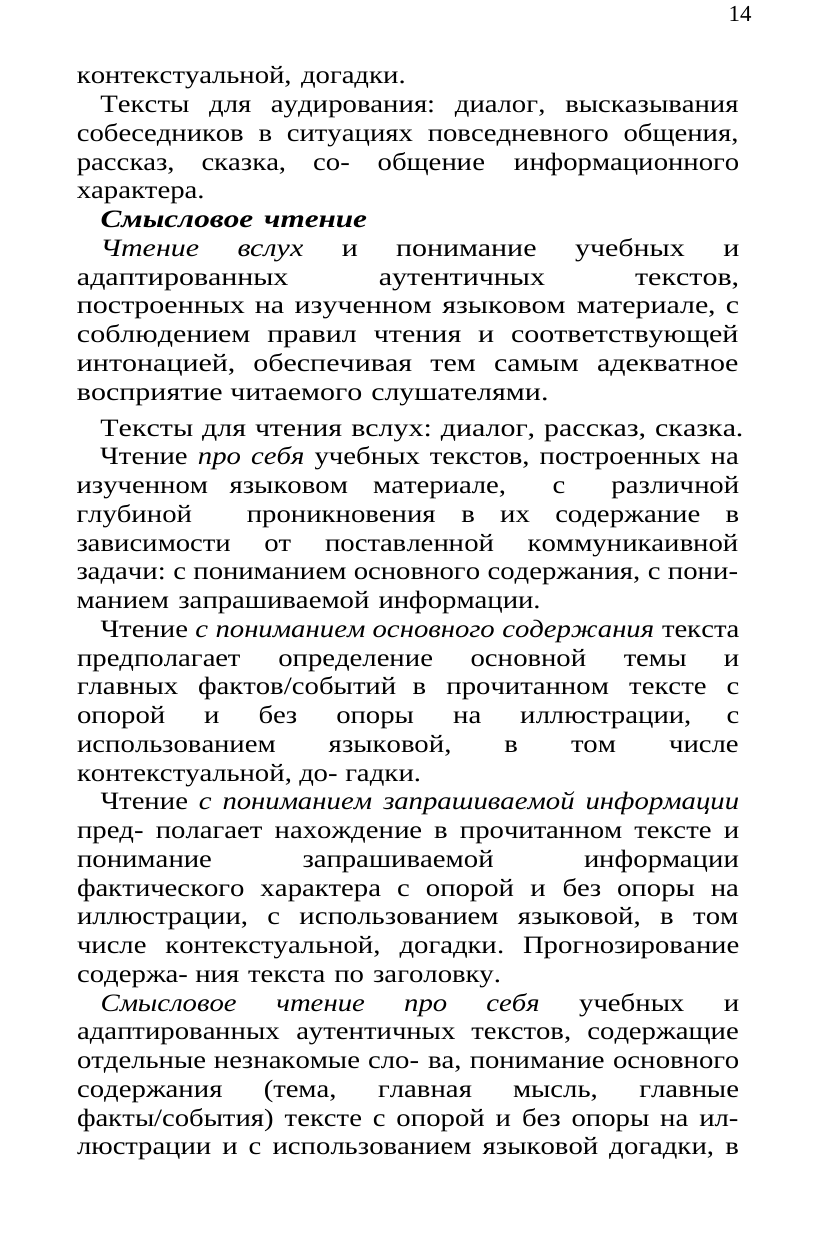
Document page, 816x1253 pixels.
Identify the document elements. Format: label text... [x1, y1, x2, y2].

text Чтение с пониманием запрашиваемой информации пред- полагает нахождение в прочитанном тексте и понимание запрашиваемой информации фактического характера с опорой и без опоры на иллюстрации, с использованием языковой, в том числе контекстуальной, догадки. Прогнозирование содержа- ния текста по заголовку. [77, 786, 739, 988]
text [77, 60, 739, 89]
text Чтение вслух и понимание учебных и адаптированных аутентичных текстов, построенных на изученном языковом материале, с соблюдением правил чтения и соответствующей интонацией, обеспечивая тем самым адекватное восприятие читаемого слушателями. [77, 233, 739, 405]
text Тексты для чтения вслух: диалог, рассказ, сказка. [100, 413, 751, 441]
text Смысловое чтение [100, 204, 751, 233]
text Тексты для аудирования: диалог, высказывания собеседников в ситуациях повседневного общения, рассказ, сказка, со- общение информационного характера. [77, 89, 739, 204]
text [77, 988, 739, 1160]
text Чтение с пониманием основного содержания текста предполагает определение основной темы и главных фактов/событий в прочитанном тексте с опорой и без опоры на иллюстрации, с использованием языковой, в том числе контекстуальной, до- гадки. [77, 614, 739, 786]
text Чтение про себя учебных текстов, построенных на изученном языковом материале, с различной глубиной проникновения в их содержание в зависимости от поставленной коммуникаивной задачи: с пониманием основного содержания, с пони- манием запрашиваемой информации. [76, 441, 739, 614]
